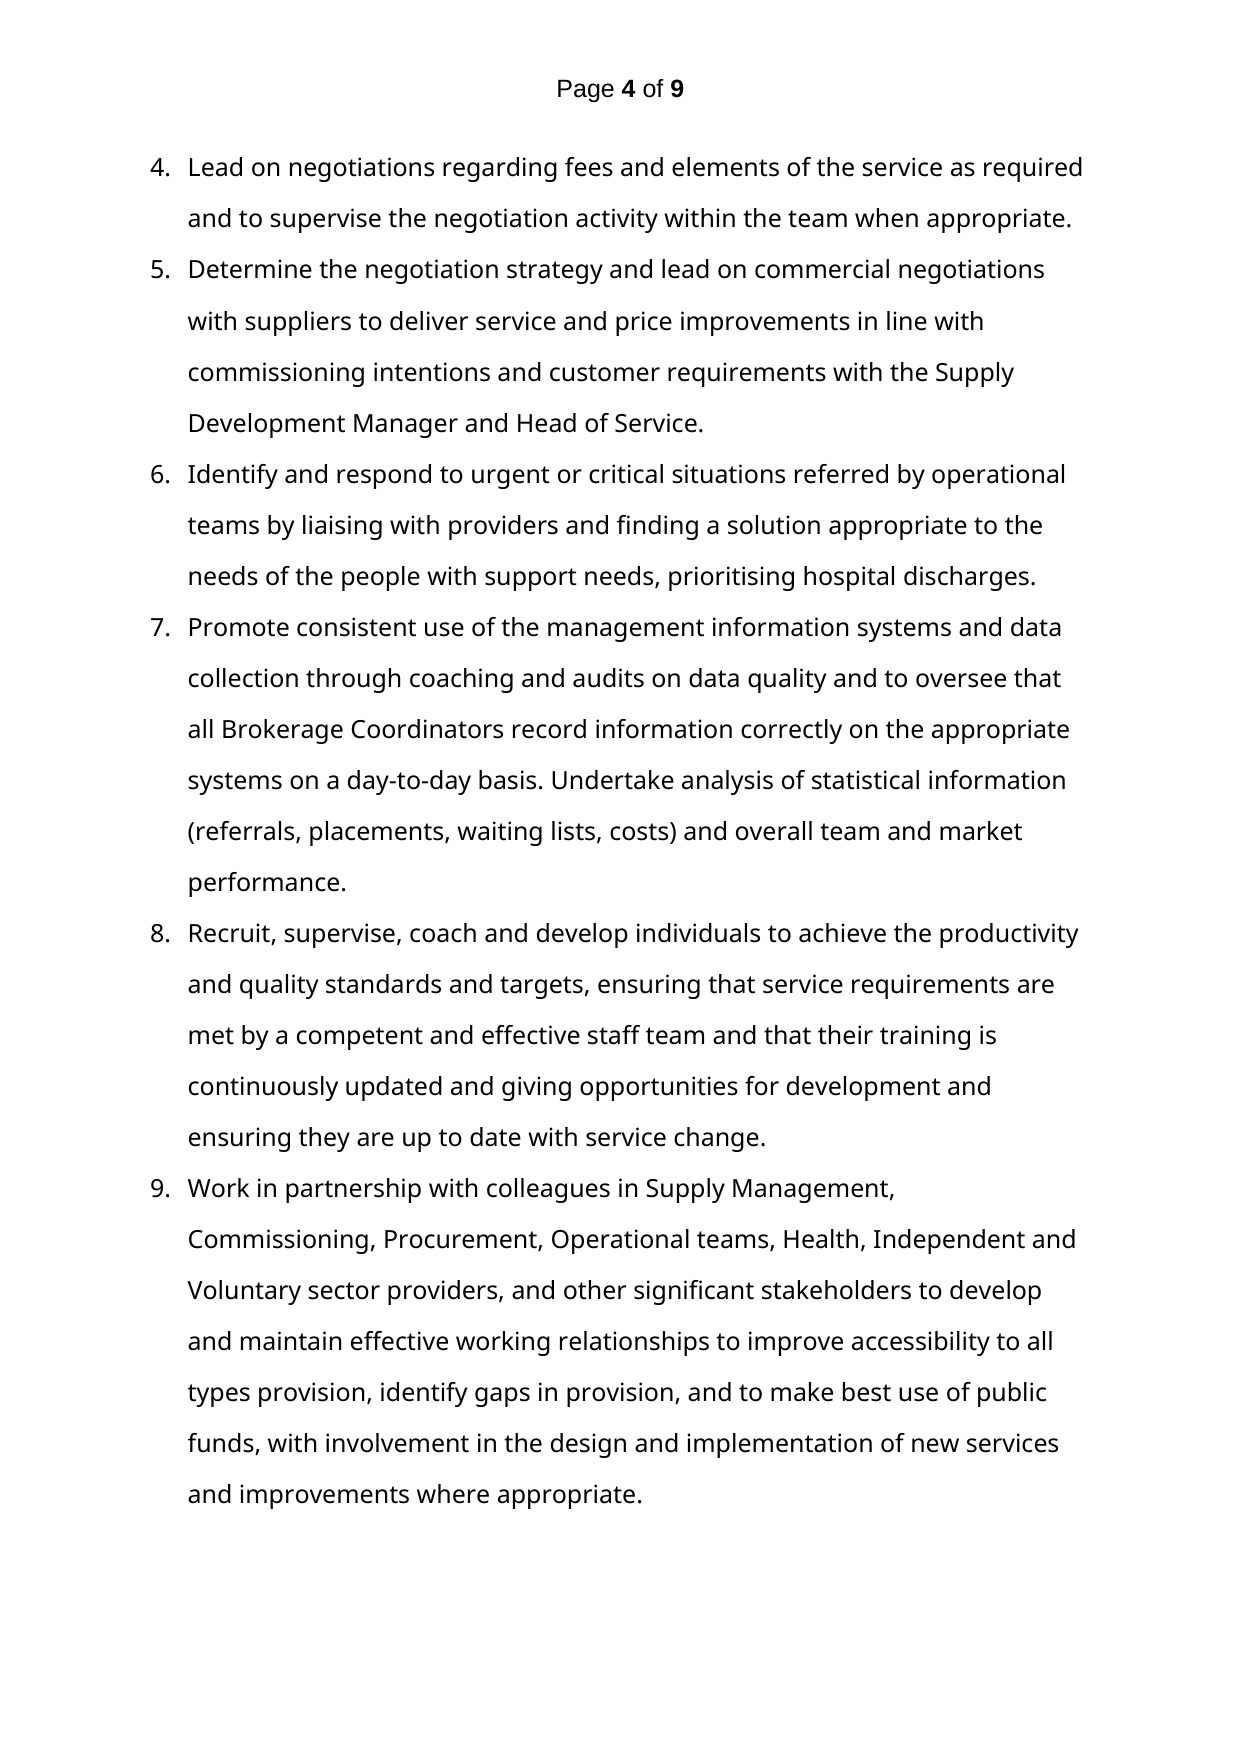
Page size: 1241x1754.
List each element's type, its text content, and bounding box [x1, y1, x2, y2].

list Determine the negotiation strategy and lead on commercial negotiations with suppliers to deliver service and price improvements in line with commissioning intentions and customer requirements with the Supply Development Manager and Head of Service. [150, 252, 1090, 439]
list Work in partnership with colleagues in Supply Management, Commissioning, Procurement, Operational teams, Health, Independent and Voluntary sector providers, and other significant stakeholders to develop and maintain effective working relationships to improve accessibility to all types provision, identify gaps in provision, and to make best use of public funds, with involvement in the design and implementation of new services and improvements where appropriate. [150, 1171, 1090, 1511]
list Lead on negotiations regarding fees and elements of the service as required and to supervise the negotiation activity within the team when appropriate. [150, 150, 1090, 235]
list Recruit, supervise, coach and develop individuals to achieve the productivity and quality standards and targets, ensuring that service requirements are met by a competent and effective staff team and that their training is continuously updated and giving opportunities for development and ensuring they are up to date with service change. [150, 916, 1090, 1154]
list Identify and respond to urgent or critical situations referred by operational teams by liaising with providers and finding a solution appropriate to the needs of the people with support needs, prioritising hospital discharges. [150, 456, 1090, 592]
list Promote consistent use of the management information systems and data collection through coaching and audits on data quality and to oversee that all Brokerage Coordinators record information correctly on the appropriate systems on a day-to-day basis. Undertake analysis of statistical information (referrals, placements, waiting lists, costs) and overall team and market performance. [150, 609, 1090, 899]
